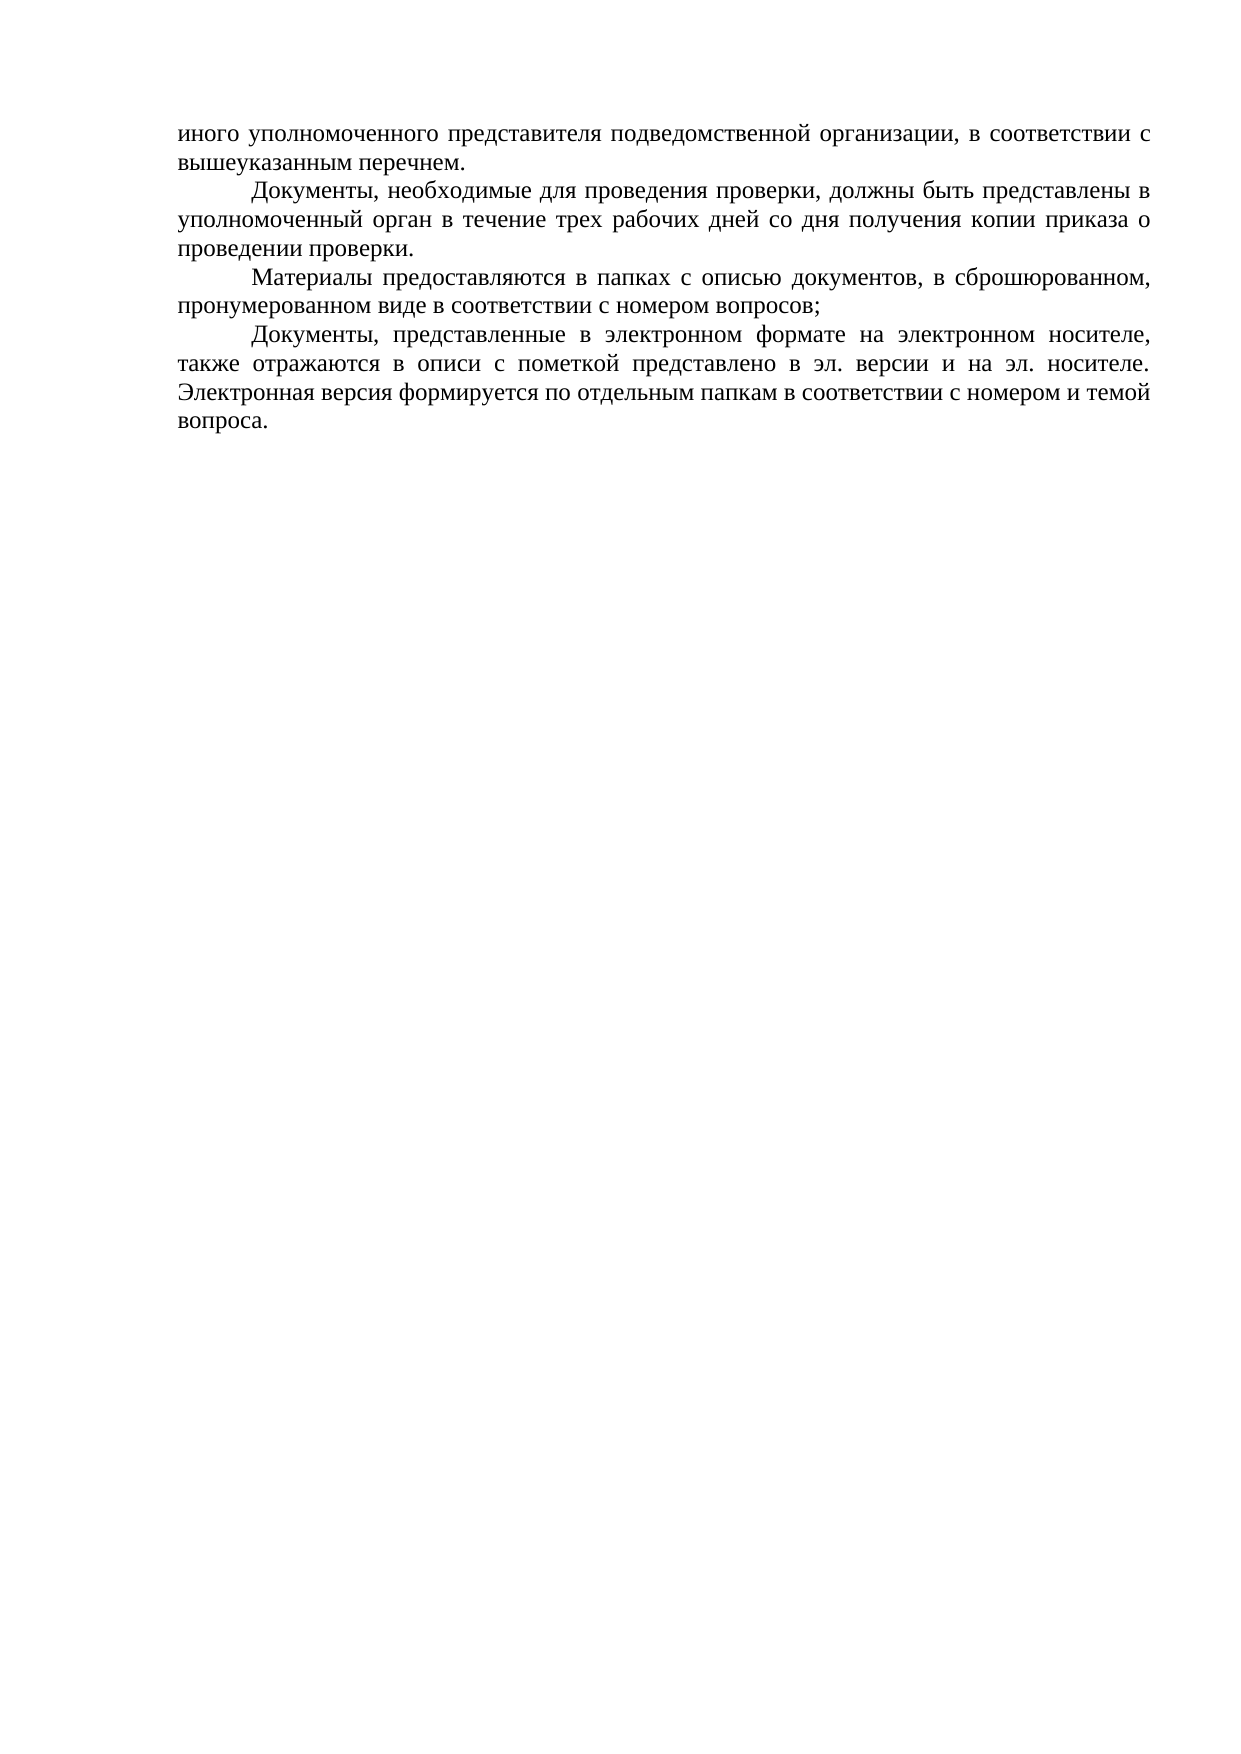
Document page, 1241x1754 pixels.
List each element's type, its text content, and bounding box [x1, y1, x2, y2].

text Документы, представленные в электронном формате на электронном носителе, также отражаются в описи с пометкой представлено в эл. версии и на эл. носителе. Электронная версия формируется по отдельным папкам в соответствии с номером и темой вопроса. [177, 319, 1152, 434]
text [177, 118, 1152, 176]
text Материалы предоставляются в папках с описью документов, в сброшюрованном, пронумерованном виде в соответствии с номером вопросов; [177, 262, 1152, 319]
text Документы, необходимые для проведения проверки, должны быть представлены в уполномоченный орган в течение трех рабочих дней со дня получения копии приказа о проведении проверки. [177, 176, 1152, 262]
